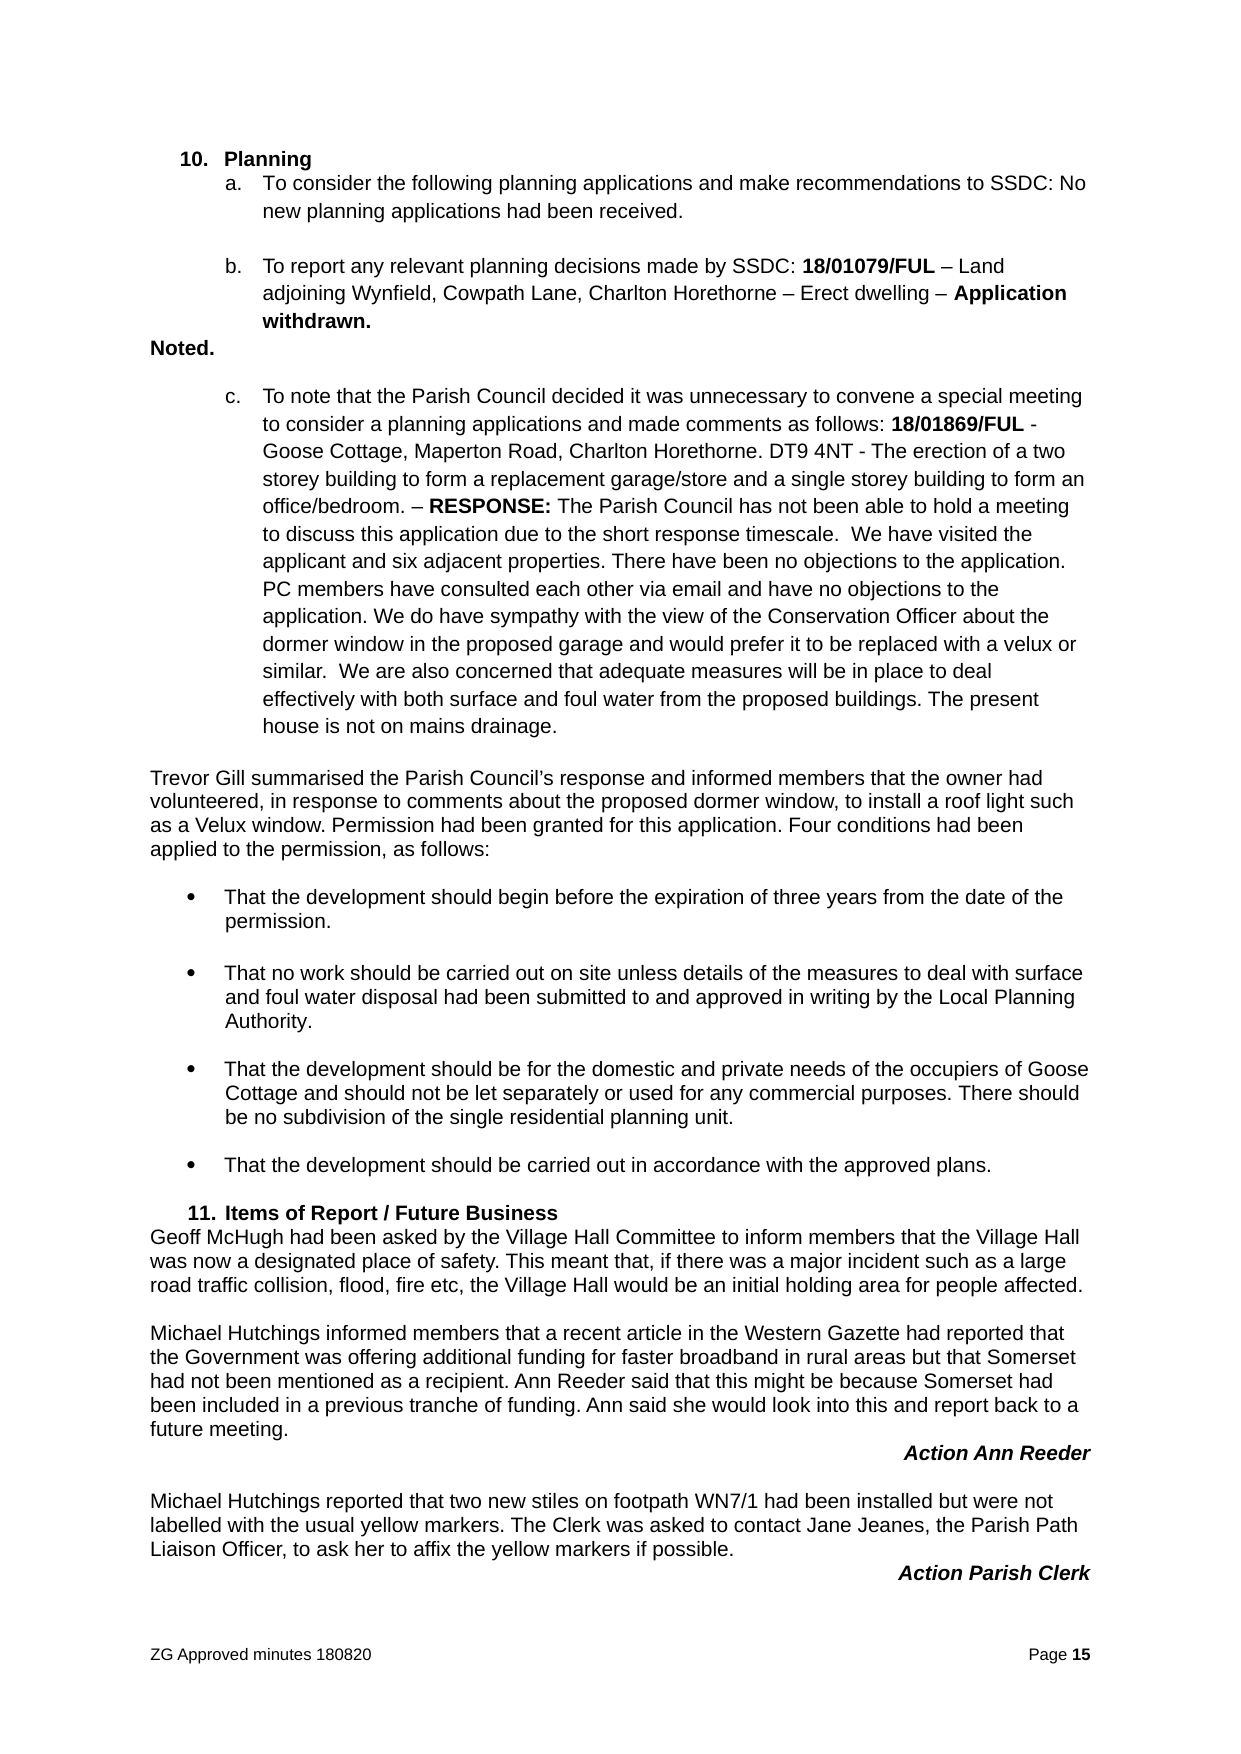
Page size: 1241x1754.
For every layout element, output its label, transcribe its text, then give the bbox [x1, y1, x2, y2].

text Geoff McHugh had been asked by the Village Hall Committee to inform members that the Village Hall was now a designated place of safety. This meant that, if there was a major incident such as a large road traffic collision, flood, fire etc, the Village Hall would be an initial holding area for people affected. [150, 1225, 1090, 1297]
text Trevor Gill summarised the Parish Council’s response and informed members that the owner had volunteered, in response to comments about the proposed dormer window, to install a roof light such as a Velux window. Permission had been granted for this application. Four conditions had been applied to the permission, as follows: [150, 765, 1090, 861]
text Action Ann Reeder [150, 1441, 1090, 1464]
text Michael Hutchings informed members that a recent article in the Western Gazette had reported that the Government was offering additional funding for faster broadband in rural areas but that Somerset had not been mentioned as a recipient. Ann Reeder said that this might be because Somerset had been included in a previous tranche of funding. Ann said she would look into this and report back to a future meeting. [150, 1321, 1090, 1441]
list To consider the following planning applications and make recommendations to SSDC: No new planning applications had been received. [225, 171, 1090, 222]
list Items of Report / Future Business [187, 1201, 1090, 1225]
text Michael Hutchings reported that two new stiles on footpath WN7/1 had been installed but were not labelled with the usual yellow markers. The Clerk was asked to contact Jane Jeanes, the Parish Path Liaison Officer, to ask her to affix the yellow markers if possible. [150, 1488, 1090, 1560]
list Planning [179, 147, 1090, 171]
list That the development should be for the domestic and private needs of the occupiers of Goose Cottage and should not be let separately or used for any commercial purposes. There should be no subdivision of the single residential planning unit. [187, 1057, 1090, 1129]
list That no work should be carried out on site unless details of the measures to deal with surface and foul water disposal had been submitted to and approved in writing by the Local Planning Authority. [187, 961, 1090, 1033]
list To report any relevant planning decisions made by SSDC: 18/01079/FUL – Land adjoining Wynfield, Cowpath Lane, Charlton Horethorne – Erect dwelling – Application withdrawn. [225, 253, 1090, 332]
list To note that the Parish Council decided it was unnecessary to convene a special meeting to consider a planning applications and made comments as follows: 18/01869/FUL - Goose Cottage, Maperton Road, Charlton Horethorne. DT9 4NT - The erection of a two storey building to form a replacement garage/store and a single storey building to form an office/bedroom. – RESPONSE: The Parish Council has not been able to hold a meeting to discuss this application due to the short response timescale. We have visited the applicant and six adjacent properties. There have been no objections to the application. PC members have consulted each other via email and have no objections to the application. We do have sympathy with the view of the Conservation Officer about the dormer window in the proposed garage and would prefer it to be replaced with a velux or similar. We are also concerned that adequate measures will be in place to deal effectively with both surface and foul water from the proposed buildings. The present house is not on mains drainage. [225, 384, 1090, 738]
text Noted. [150, 336, 1090, 360]
text Action Parish Clerk [150, 1560, 1090, 1584]
list That the development should be carried out in accordance with the approved plans. [187, 1153, 1090, 1177]
list That the development should begin before the expiration of three years from the date of the permission. [187, 885, 1090, 961]
